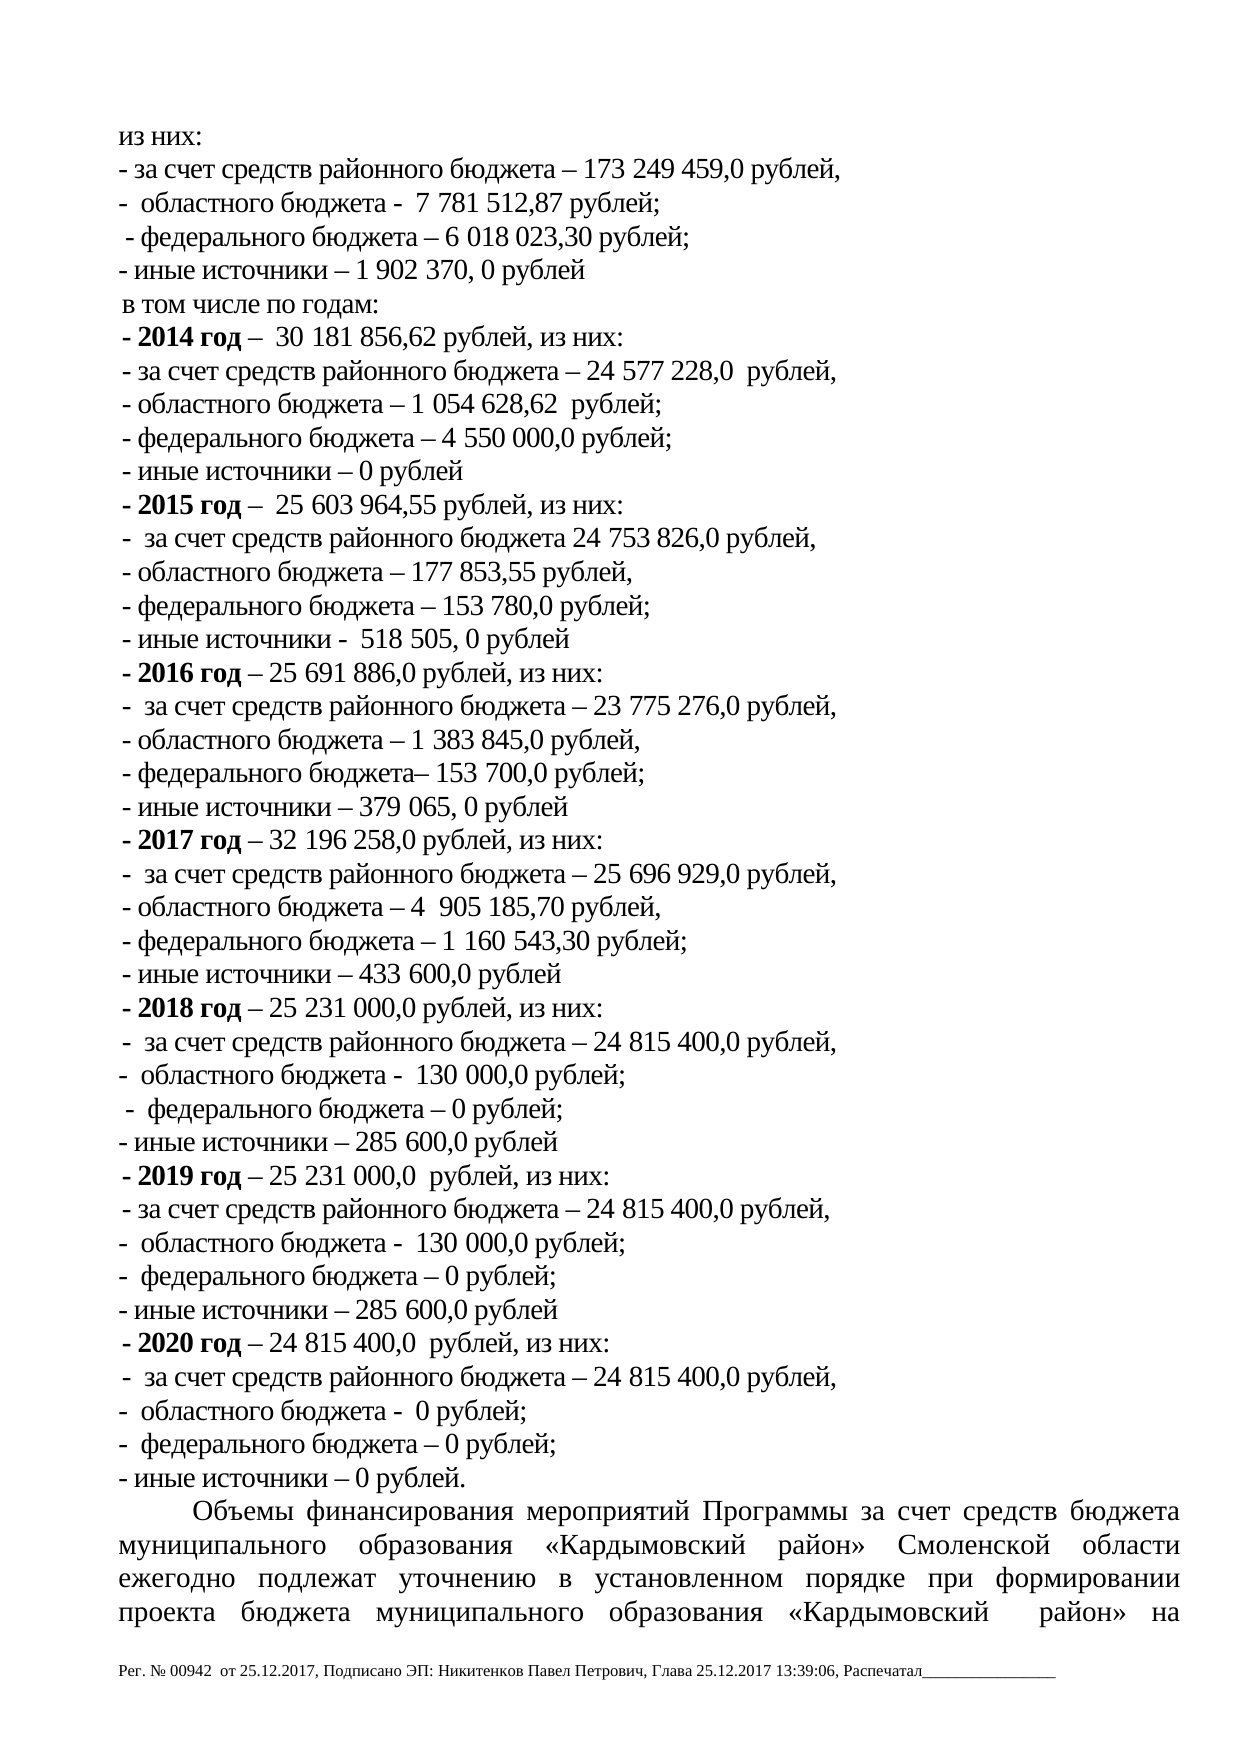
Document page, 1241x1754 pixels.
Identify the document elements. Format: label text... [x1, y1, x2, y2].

text - федерального бюджета – 0 рублей; [118, 1258, 1181, 1292]
text - за счет средств районного бюджета 24 753 826,0 рублей, [118, 521, 1181, 554]
text - областного бюджета - 0 рублей; [118, 1393, 1181, 1426]
text - 2020 год – 24 815 400,0 рублей, из них: [118, 1326, 1181, 1359]
text - областного бюджета - 130 000,0 рублей; [118, 1225, 1181, 1258]
text - федерального бюджета– 153 700,0 рублей; [118, 755, 1181, 789]
text - областного бюджета – 177 853,55 рублей, [118, 554, 1181, 588]
text - 2014 год – 30 181 856,62 рублей, из них: [118, 319, 1181, 353]
text - за счет средств районного бюджета – 25 696 929,0 рублей, [118, 856, 1181, 889]
text - иные источники – 379 065, 0 рублей [118, 789, 1181, 822]
text - областного бюджета - 130 000,0 рублей; [118, 1057, 1181, 1091]
text - за счет средств районного бюджета – 173 249 459,0 рублей, [118, 152, 1181, 185]
text - иные источники – 285 600,0 рублей [118, 1292, 1181, 1326]
text - областного бюджета – 1 383 845,0 рублей, [118, 722, 1181, 755]
text - иные источники – 433 600,0 рублей [118, 957, 1181, 990]
text - 2016 год – 25 691 886,0 рублей, из них: [118, 655, 1181, 688]
text - федерального бюджета – 4 550 000,0 рублей; [118, 420, 1181, 453]
text - федерального бюджета – 6 018 023,30 рублей; [118, 219, 1181, 252]
text - областного бюджета - 7 781 512,87 рублей; [118, 185, 1181, 219]
text - федерального бюджета – 153 780,0 рублей; [118, 588, 1181, 621]
text - иные источники – 1 902 370, 0 рублей [118, 252, 1181, 286]
text - за счет средств районного бюджета – 24 577 228,0 рублей, [118, 353, 1181, 386]
text - иные источники – 0 рублей [118, 453, 1181, 487]
text - федерального бюджета – 1 160 543,30 рублей; [118, 923, 1181, 957]
text - иные источники – 285 600,0 рублей [118, 1124, 1181, 1158]
text - за счет средств районного бюджета – 24 815 400,0 рублей, [118, 1359, 1181, 1393]
text - 2019 год – 25 231 000,0 рублей, из них: [118, 1158, 1181, 1191]
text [118, 1493, 1181, 1627]
text - иные источники - 518 505, 0 рублей [118, 621, 1181, 655]
text - федерального бюджета – 0 рублей; [118, 1426, 1181, 1460]
text - за счет средств районного бюджета – 23 775 276,0 рублей, [118, 688, 1181, 722]
text - за счет средств районного бюджета – 24 815 400,0 рублей, [118, 1024, 1181, 1057]
text - 2015 год – 25 603 964,55 рублей, из них: [118, 487, 1181, 521]
text - 2017 год – 32 196 258,0 рублей, из них: [118, 822, 1181, 856]
text - федерального бюджета – 0 рублей; [118, 1091, 1181, 1124]
text - областного бюджета – 4 905 185,70 рублей, [118, 889, 1181, 923]
text в том числе по годам: [118, 286, 1181, 319]
text - за счет средств районного бюджета – 24 815 400,0 рублей, [118, 1191, 1181, 1225]
text - иные источники – 0 рублей. [118, 1460, 1181, 1493]
text из них: [118, 118, 1181, 152]
text - 2018 год – 25 231 000,0 рублей, из них: [118, 990, 1181, 1024]
text - областного бюджета – 1 054 628,62 рублей; [118, 386, 1181, 420]
